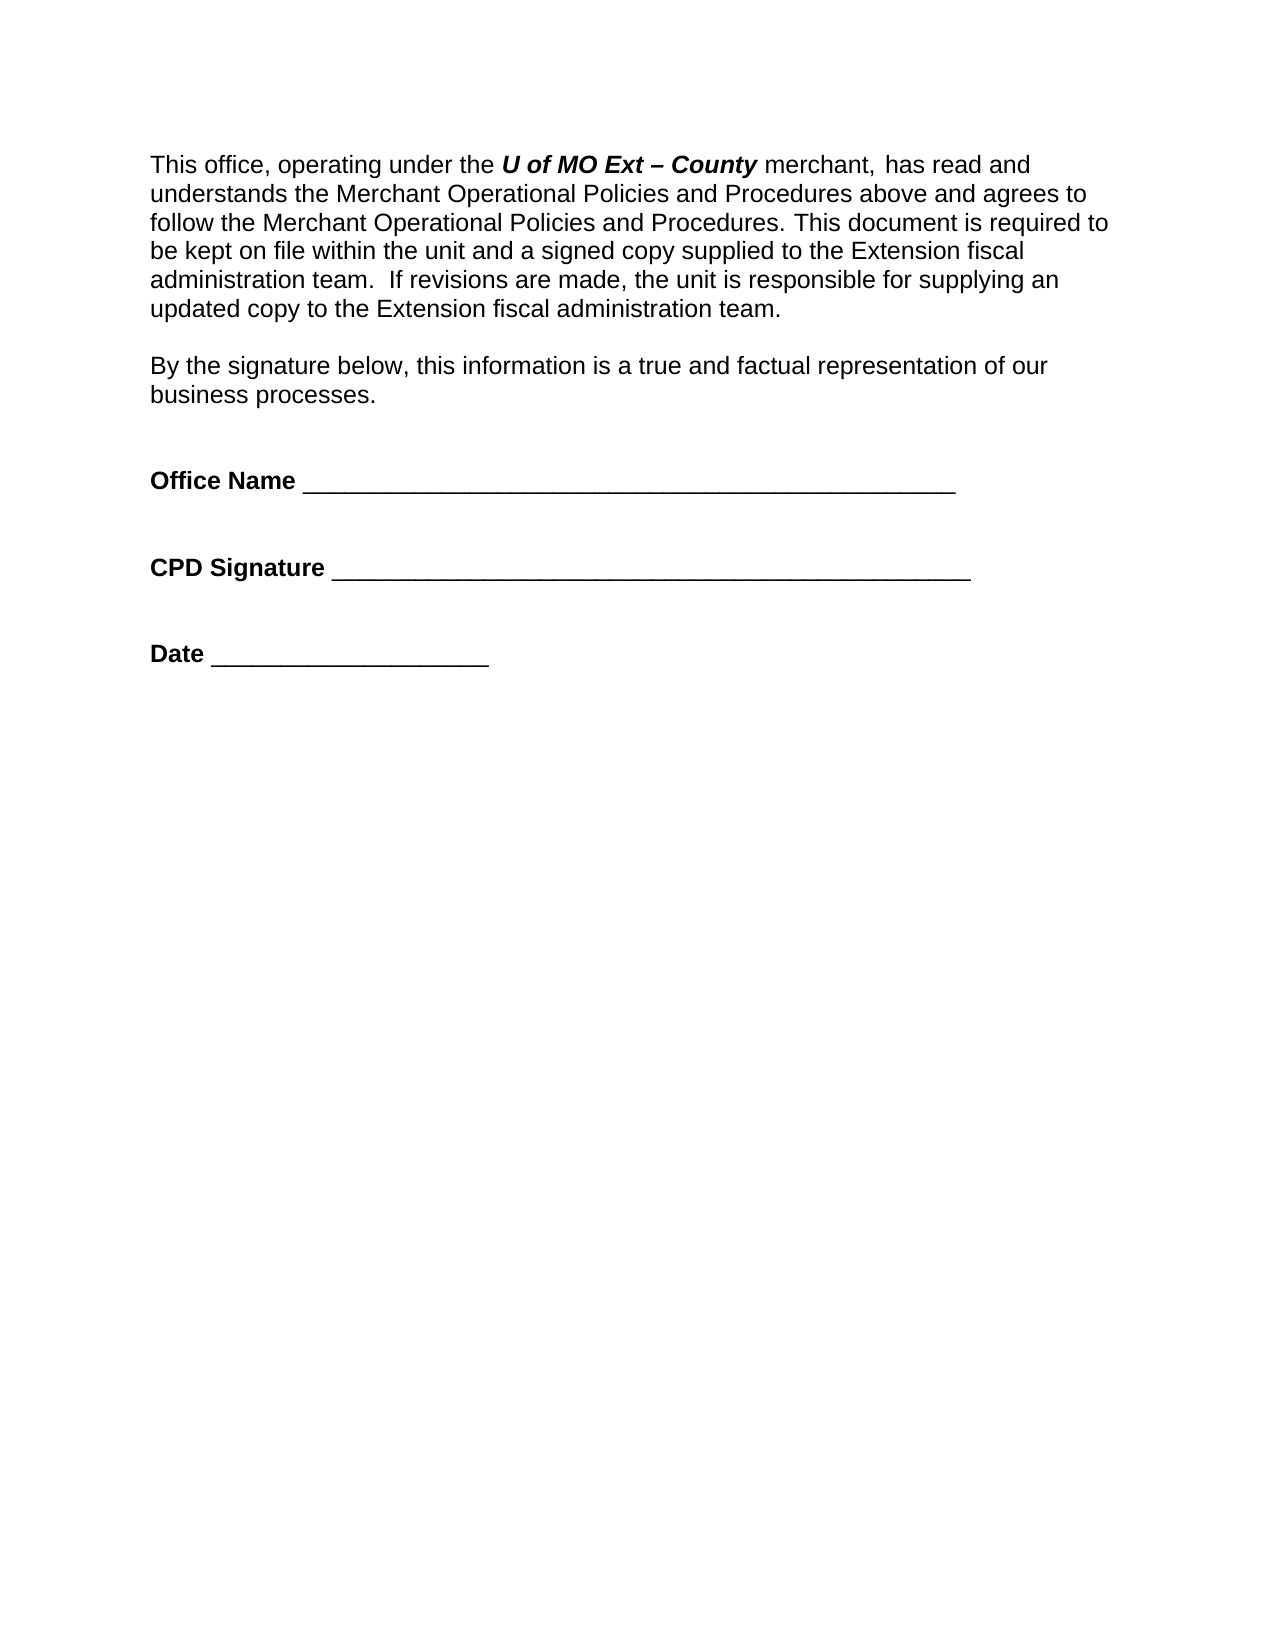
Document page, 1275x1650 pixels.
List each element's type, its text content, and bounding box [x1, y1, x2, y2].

text CPD Signature ______________________________________________ [150, 552, 1125, 581]
text Date ____________________ [150, 639, 1125, 667]
text This office, operating under the U of MO Ext – County merchant, has read and understands the Merchant Operational Policies and Procedures above and agrees to follow the Merchant Operational Policies and Procedures. This document is required to be kept on file within the unit and a signed copy supplied to the Extension fiscal administration team. If revisions are made, the unit is responsible for supplying an updated copy to the Extension fiscal administration team. [150, 150, 1125, 322]
text By the signature below, this information is a true and factual representation of our business processes. [150, 351, 1125, 409]
text Office Name _______________________________________________ [150, 466, 1125, 495]
